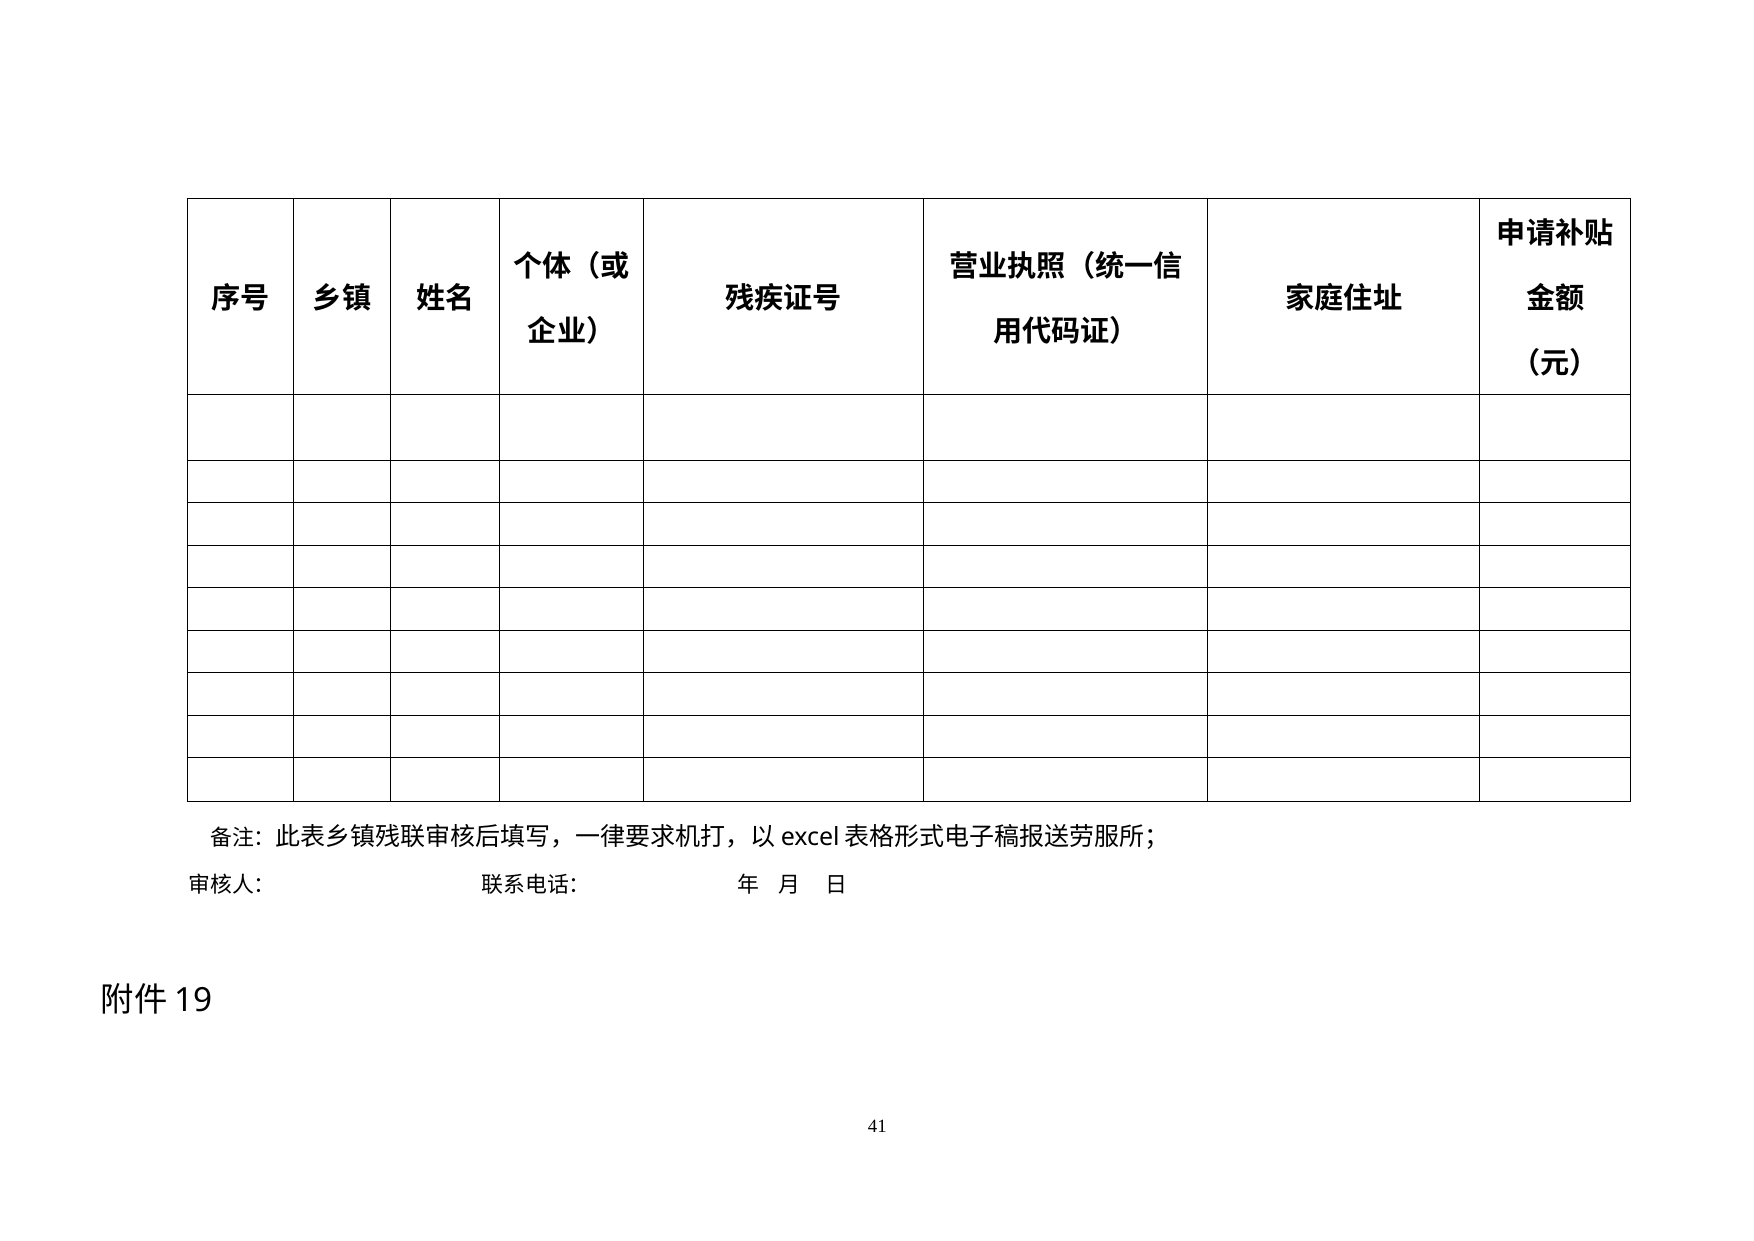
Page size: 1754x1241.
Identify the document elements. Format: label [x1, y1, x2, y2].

table_header [89, 198, 1665, 1029]
